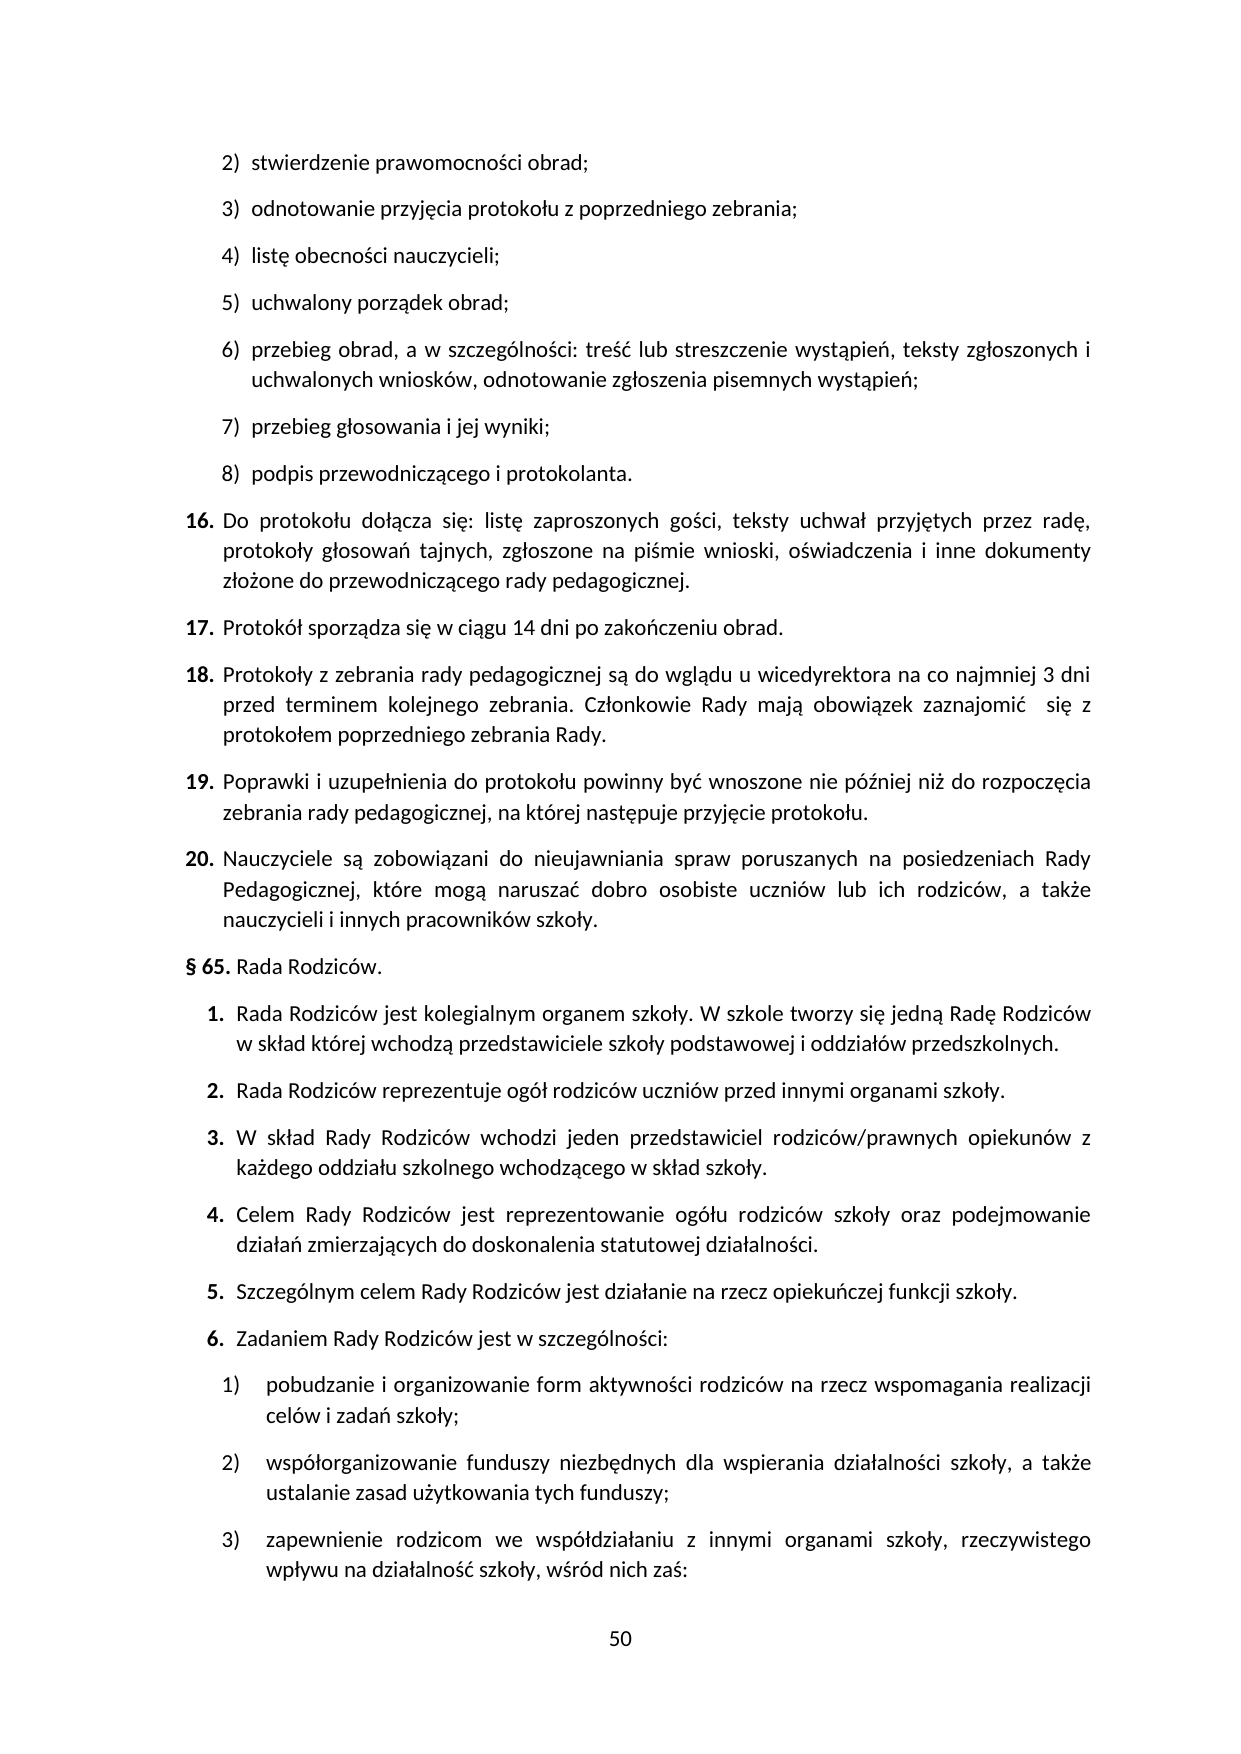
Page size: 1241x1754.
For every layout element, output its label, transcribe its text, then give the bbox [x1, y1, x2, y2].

list Nauczyciele są zobowiązani do nieujawniania spraw poruszanych na posiedzeniach Rady Pedagogicznej, które mogą naruszać dobro osobiste uczniów lub ich rodziców, a także nauczycieli i innych pracowników szkoły. [185, 844, 1093, 933]
list Poprawki i uzupełnienia do protokołu powinny być wnoszone nie później niż do rozpoczęcia zebrania rady pedagogicznej, na której następuje przyjęcie protokołu. [185, 767, 1093, 826]
list pobudzanie i organizowanie form aktywności rodziców na rzecz wspomagania realizacji celów i zadań szkoły; [221, 1371, 1093, 1429]
list Szczególnym celem Rady Rodziców jest działanie na rzecz opiekuńczej funkcji szkoły. [207, 1277, 1093, 1305]
list Zadaniem Rady Rodziców jest w szczególności: [207, 1324, 1093, 1352]
list Rada Rodziców jest kolegialnym organem szkoły. W szkole tworzy się jedną Radę Rodziców w skład której wchodzą przedstawiciele szkoły podstawowej i oddziałów przedszkolnych. [207, 999, 1093, 1057]
list Celem Rady Rodziców jest reprezentowanie ogółu rodziców szkoły oraz podejmowanie działań zmierzających do doskonalenia statutowej działalności. [207, 1200, 1093, 1258]
list uchwalony porządek obrad; [221, 288, 1093, 316]
list Protokół sporządza się w ciągu 14 dni po zakończeniu obrad. [185, 613, 1093, 641]
list W skład Rady Rodziców wchodzi jeden przedstawiciel rodziców/prawnych opiekunów z każdego oddziału szkolnego wchodzącego w skład szkoły. [207, 1123, 1093, 1181]
list zapewnienie rodzicom we współdziałaniu z innymi organami szkoły, rzeczywistego wpływu na działalność szkoły, wśród nich zaś: [221, 1525, 1093, 1583]
list listę obecności nauczycieli; [221, 241, 1093, 269]
list stwierdzenie prawomocności obrad; [221, 148, 1093, 176]
list odnotowanie przyjęcia protokołu z poprzedniego zebrania; [221, 194, 1093, 222]
list Protokoły z zebrania rady pedagogicznej są do wglądu u wicedyrektora na co najmniej 3 dni przed terminem kolejnego zebrania. Członkowie Rady mają obowiązek zaznajomić się z protokołem poprzedniego zebrania Rady. [185, 660, 1093, 748]
list Do protokołu dołącza się: listę zaproszonych gości, teksty uchwał przyjętych przez radę, protokoły głosowań tajnych, zgłoszone na piśmie wnioski, oświadczenia i inne dokumenty złożone do przewodniczącego rady pedagogicznej. [185, 506, 1093, 594]
text § 65. Rada Rodziców. [185, 952, 1093, 980]
list Rada Rodziców reprezentuje ogół rodziców uczniów przed innymi organami szkoły. [207, 1076, 1093, 1104]
list przebieg głosowania i jej wyniki; [221, 412, 1093, 440]
list podpis przewodniczącego i protokolanta. [221, 459, 1093, 487]
list współorganizowanie funduszy niezbędnych dla wspierania działalności szkoły, a także ustalanie zasad użytkowania tych funduszy; [221, 1448, 1093, 1506]
list przebieg obrad, a w szczególności: treść lub streszczenie wystąpień, teksty zgłoszonych i uchwalonych wniosków, odnotowanie zgłoszenia pisemnych wystąpień; [221, 335, 1093, 393]
